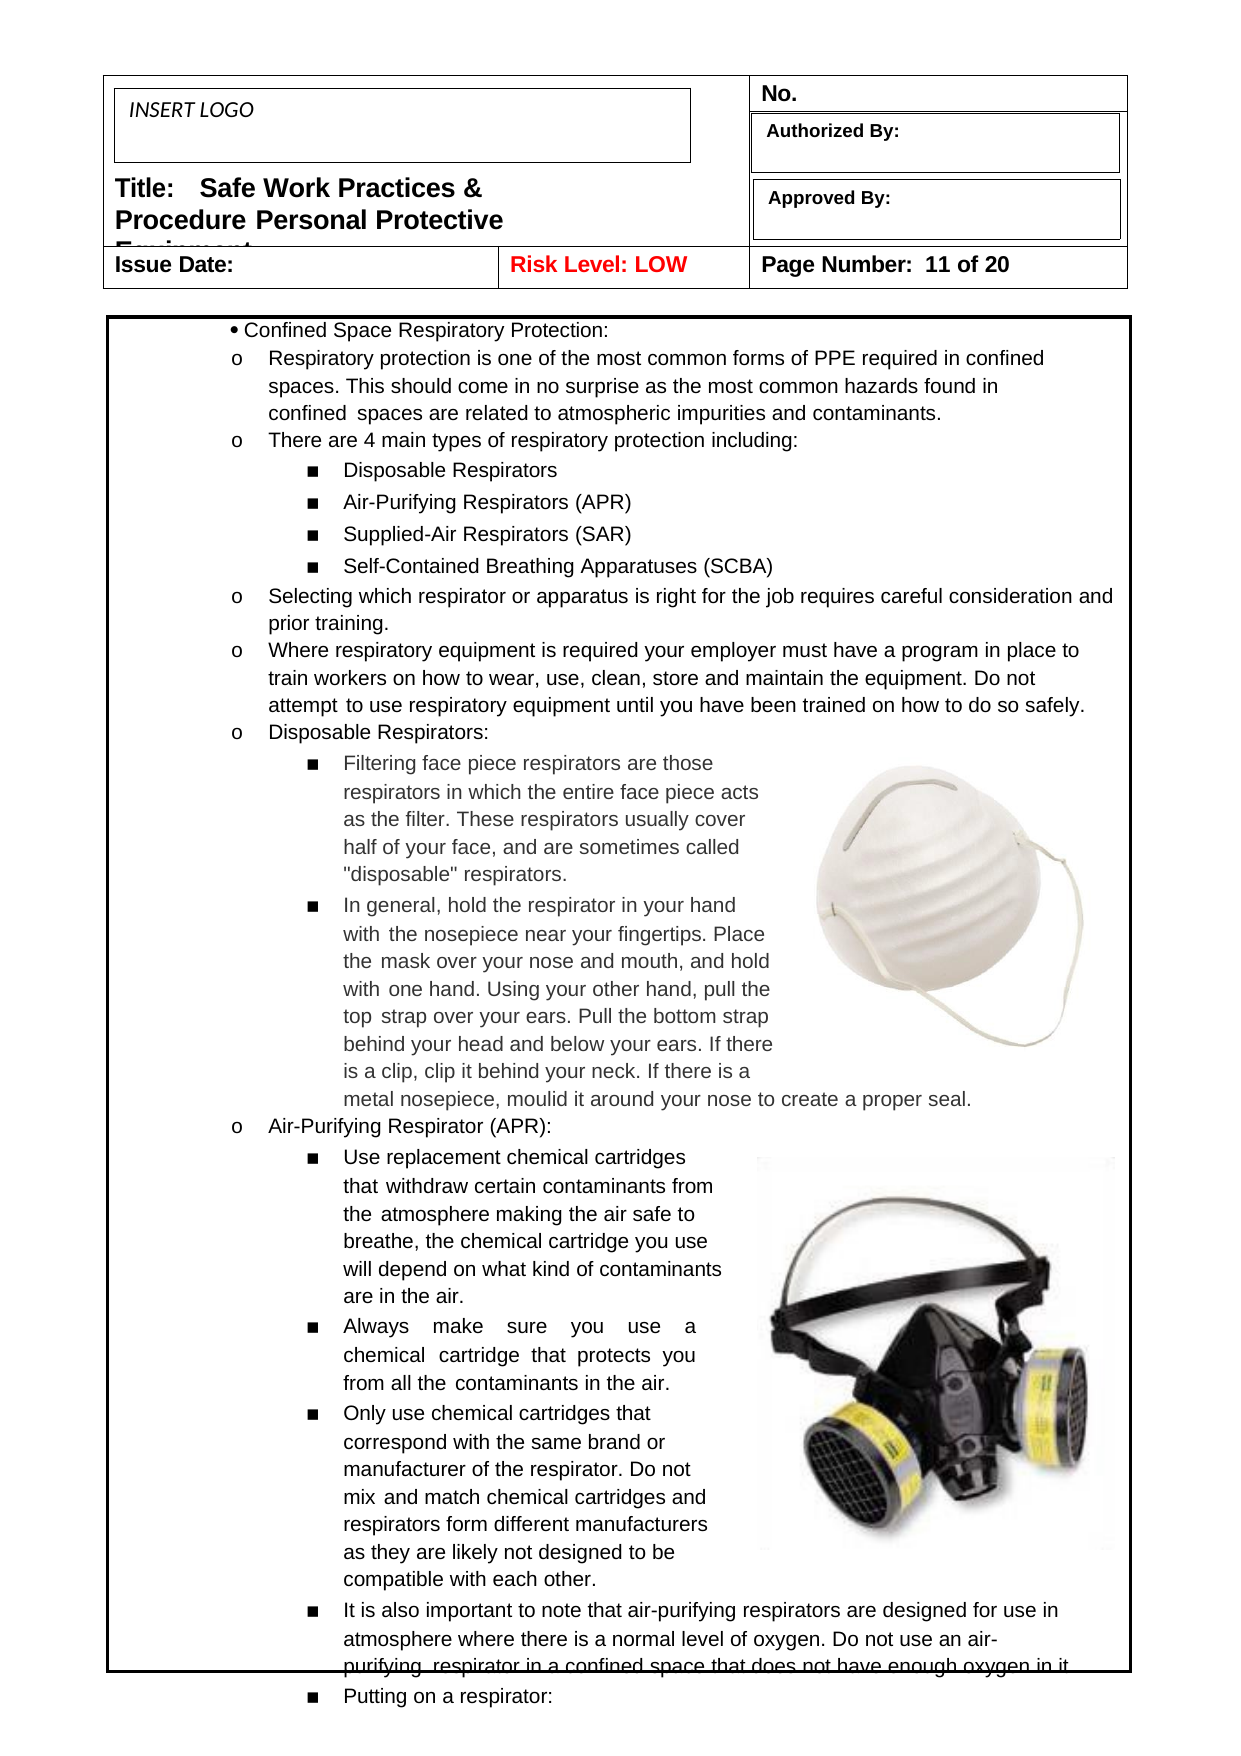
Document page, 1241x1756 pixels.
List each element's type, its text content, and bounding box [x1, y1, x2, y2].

list Filtering face piece respirators are those respirators in which the entire face piece acts as the filter. These respirators usually cover half of your face, and are sometimes called "disposable" respirators. [306, 748, 759, 886]
table_cell Page Number: 11 of 20 [750, 247, 1127, 288]
list Air-Purifying Respirators (APR) [306, 487, 1144, 516]
list There are 4 main types of respiratory protection including: [231, 428, 1144, 454]
list Supplied-Air Respirators (SAR) [306, 519, 1144, 548]
list Use replacement chemical cartridges that withdraw certain contaminants from the atmosphere making the air safe to breathe, the chemical cartridge you use will depend on what kind of contaminants are in the air. [306, 1142, 726, 1308]
table_cell Issue Date: [104, 247, 498, 288]
list Putting on a respirator: [306, 1681, 1144, 1710]
list It is also important to note that air-purifying respirators are designed for use in atmosphere where there is a normal level of oxygen. Do not use an air-purifying respirator in a confined space that does not have enough oxygen in it. [306, 1595, 1074, 1678]
picture [757, 1157, 1115, 1550]
list Self-Contained Breathing Apparatuses (SCBA) [306, 551, 1144, 580]
table_cell Risk Level: LOW [499, 247, 749, 288]
table_cell [750, 112, 1127, 246]
list Disposable Respirators [306, 455, 1144, 484]
list Confined Space Respiratory Protection: [193, 318, 1144, 342]
list Disposable Respirators: [231, 720, 1144, 746]
list Selecting which respirator or apparatus is right for the job requires careful consideration and prior training. [231, 583, 1114, 635]
list Where respiratory equipment is required your employer must have a program in place to train workers on how to wear, use, clean, store and maintain the equipment. Do not attempt to use respiratory equipment until you have been trained on how to do so safely. [231, 638, 1109, 717]
list Only use chemical cartridges that correspond with the same brand or manufacturer of the respirator. Do not mix and match chemical cartridges and respirators form different manufacturers as they are likely not designed to be compatible with each other. [306, 1398, 728, 1591]
text metal nosepiece, moulid it around your nose to create a proper seal. [343, 1087, 1144, 1111]
table_header Title: Safe Work Practices & Procedure Personal Protective Equipment [104, 76, 749, 246]
picture [801, 757, 1094, 1055]
list Respiratory protection is one of the most common forms of PPE required in confined spaces. This should come in no surprise as the most common hazards found in confined spaces are related to atmospheric impurities and contaminants. [231, 346, 1082, 424]
list Air-Purifying Respirator (APR): [231, 1114, 1144, 1140]
table_header No. [750, 76, 1127, 111]
list Always make sure you use a chemical cartridge that protects you from all the contaminants in the air. [306, 1311, 696, 1394]
list In general, hold the respirator in your hand with the nosepiece near your fingertips. Place the mask over your nose and mouth, and hold with one hand. Using your other hand, pull the top strap over your ears. Pull the bottom strap behind your head and below your ears. If there is a clip, clip it behind your neck. If there is a [306, 890, 778, 1083]
